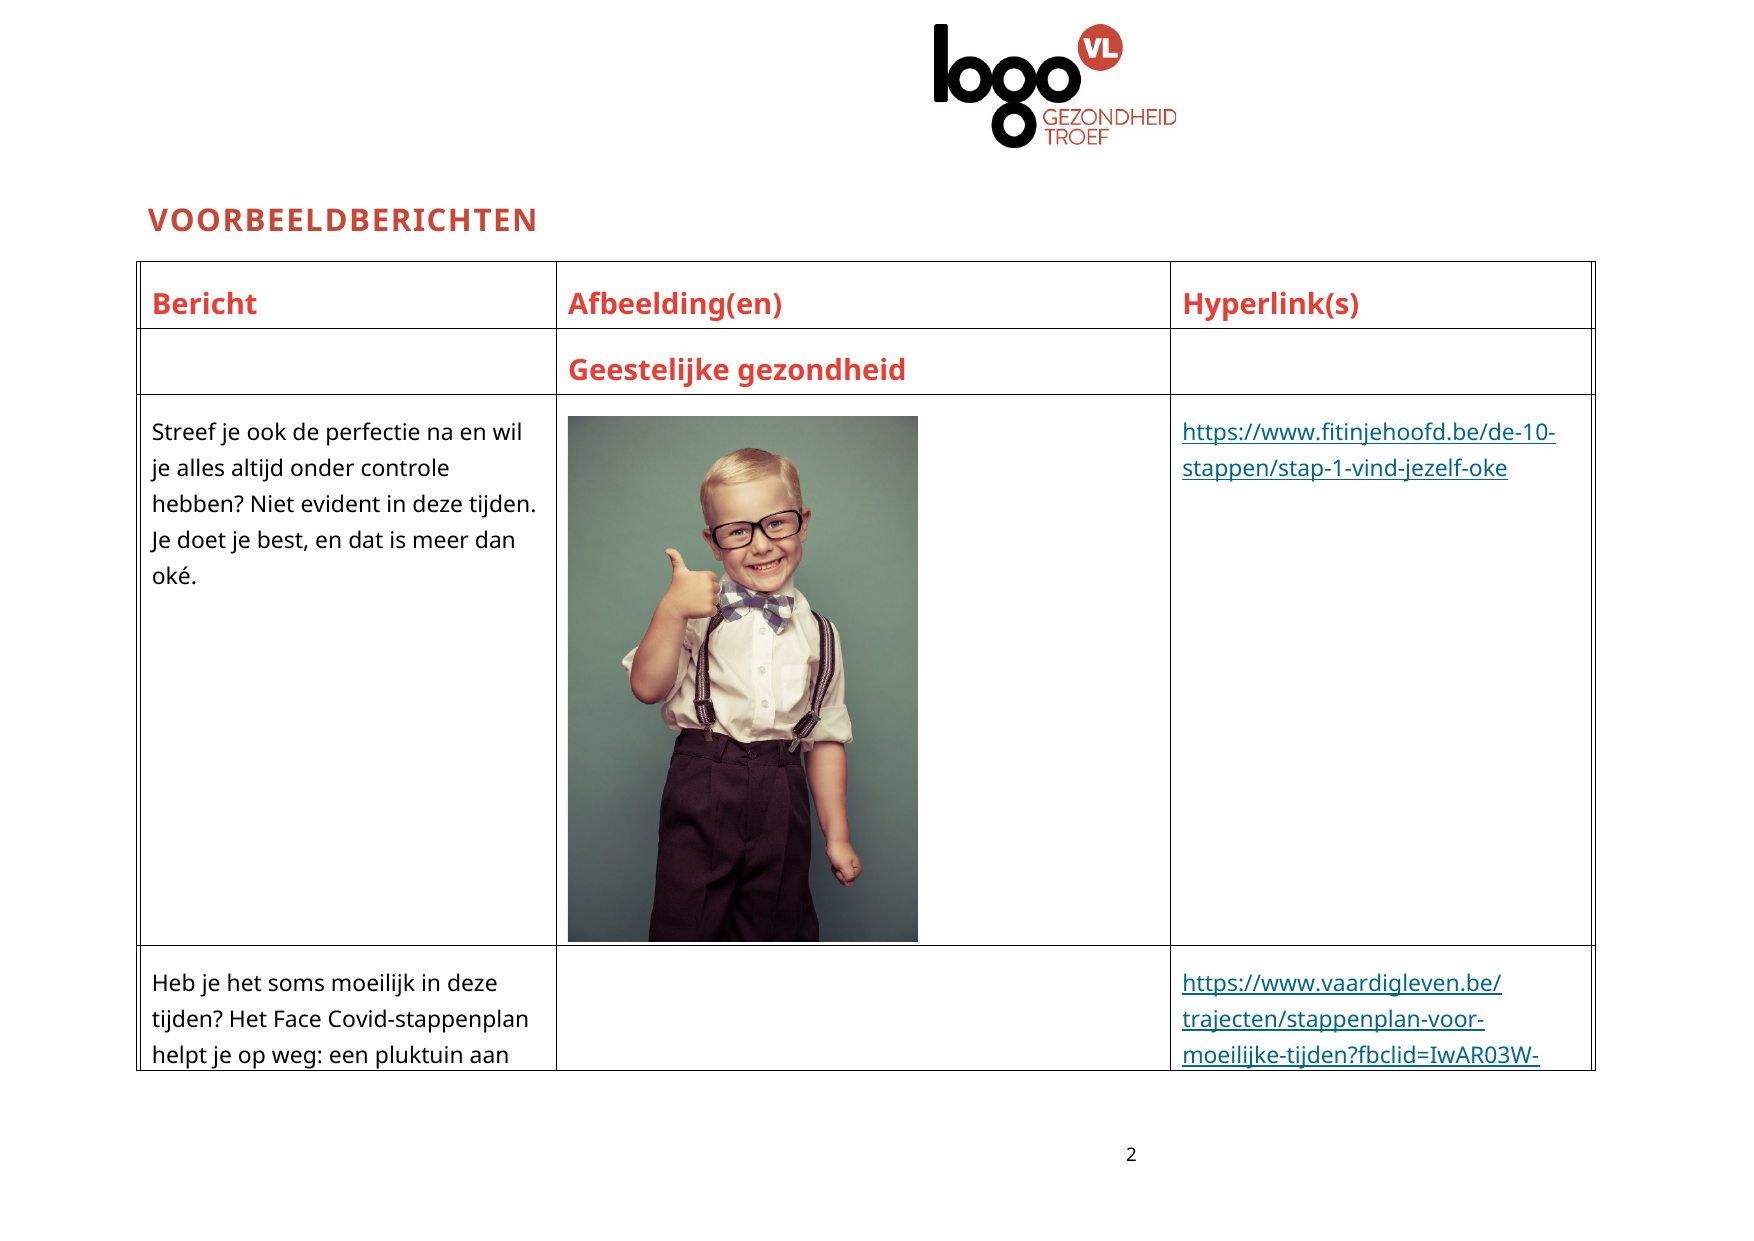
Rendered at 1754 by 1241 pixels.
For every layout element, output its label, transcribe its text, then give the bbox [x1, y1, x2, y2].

table_cell [557, 946, 1170, 1070]
table_cell [557, 395, 1170, 945]
table_cell https://www.vaardigleven.be/trajecten/stappenplan-voor-moeilijke-tijden?fbclid=IwAR03W-evJybThwcmtFxbN-paJo2q5tGUSq3ST34wTtLs5lXXrMes_NE8DoA [1171, 946, 1591, 1070]
picture [567, 416, 918, 942]
table_header Bericht [141, 262, 556, 328]
table_cell https://www.fitinjehoofd.be/de-10-stappen/stap-1-vind-jezelf-oke [1171, 395, 1591, 945]
table_header Hyperlink(s) [1171, 262, 1591, 328]
table_cell [1171, 329, 1591, 394]
table_cell [141, 329, 556, 394]
table_cell Geestelijke gezondheid [557, 329, 1170, 394]
picture [934, 24, 1177, 148]
table_header Afbeelding(en) [557, 262, 1170, 328]
table_cell Streef je ook de perfectie na en wil je alles altijd onder controle hebben? Niet evident in deze tijden. Je doet je best, en dat is meer dan oké. [141, 395, 556, 945]
subtitle Voorbeeldberichten [148, 198, 1606, 240]
